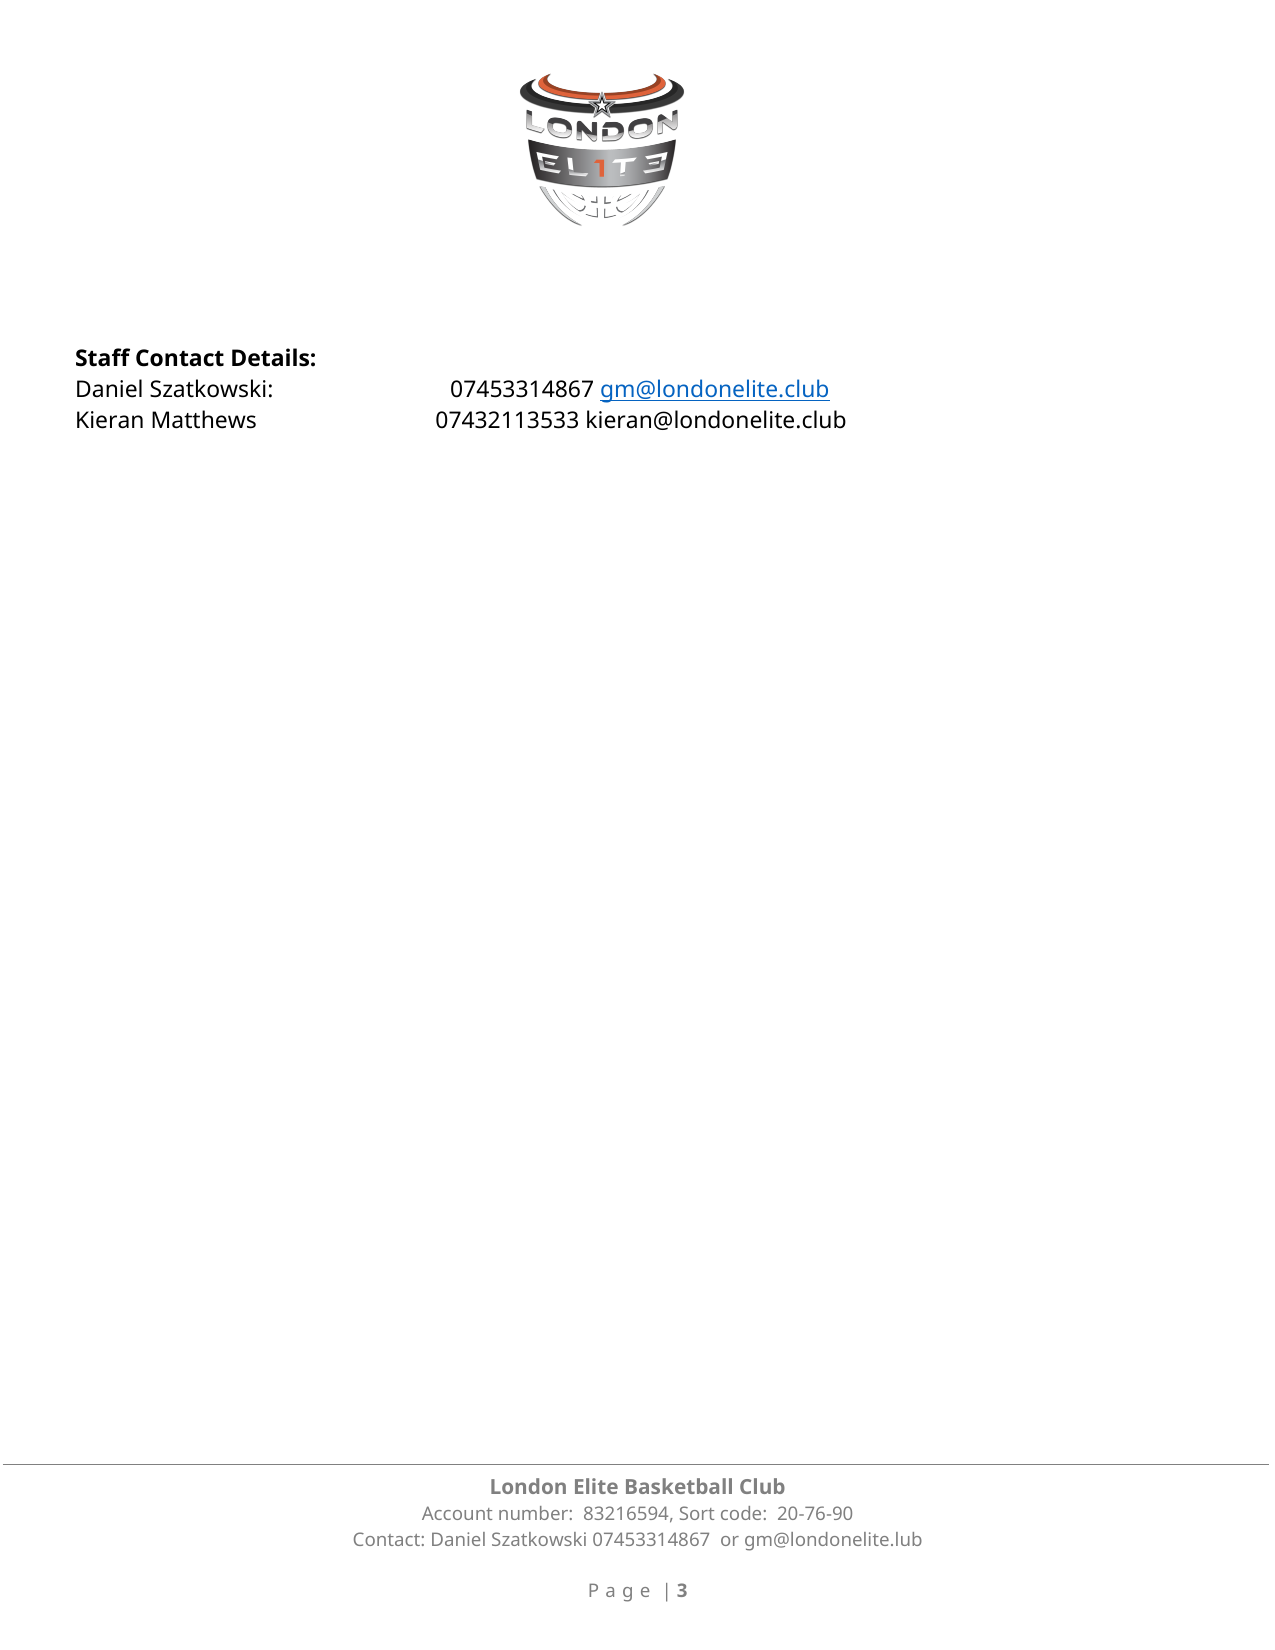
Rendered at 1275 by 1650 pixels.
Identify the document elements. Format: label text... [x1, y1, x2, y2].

text Kieran Matthews 07432113533 kieran@londonelite.club [75, 404, 1200, 436]
text Daniel Szatkowski: 07453314867 gm@londonelite.club [75, 373, 1200, 404]
text Staff Contact Details: [75, 342, 1200, 373]
picture [519, 73, 685, 227]
